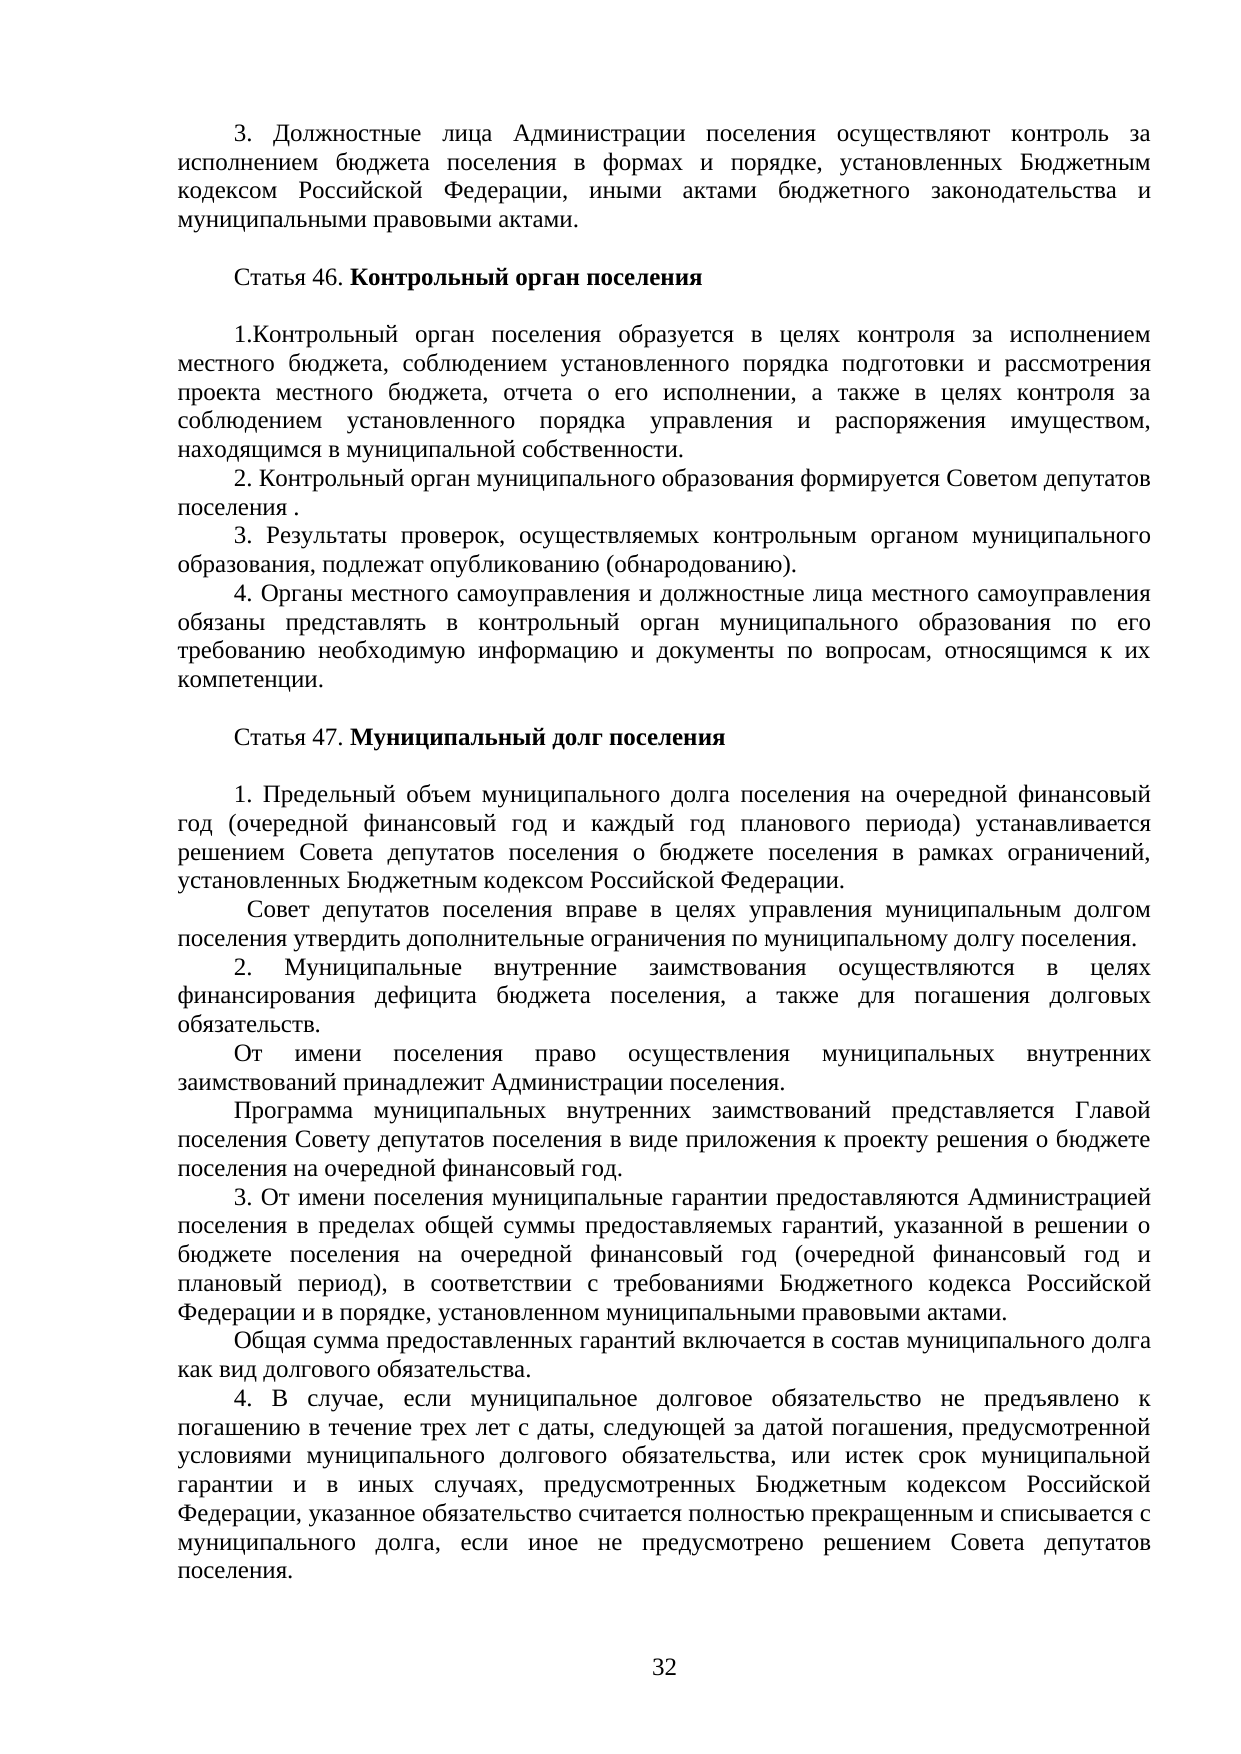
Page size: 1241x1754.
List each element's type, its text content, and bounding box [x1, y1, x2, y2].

text 3. Результаты проверок, осуществляемых контрольным органом муниципального образования, подлежат опубликованию (обнародованию). [177, 521, 1152, 578]
text 3. Должностные лица Администрации поселения осуществляют контроль за исполнением бюджета поселения в формах и порядке, установленных Бюджетным кодексом Российской Федерации, иными актами бюджетного законодательства и муниципальными правовыми актами. [177, 118, 1152, 233]
text 2. Контрольный орган муниципального образования формируется Советом депутатов поселения . [177, 463, 1152, 521]
text 4. Органы местного самоуправления и должностные лица местного самоуправления обязаны представлять в контрольный орган муниципального образования по его требованию необходимую информацию и документы по вопросам, относящимся к их компетенции. [177, 578, 1152, 693]
text 1. Предельный объем муниципального долга поселения на очередной финансовый год (очередной финансовый год и каждый год планового периода) устанавливается решением Совета депутатов поселения о бюджете поселения в рамках ограничений, установленных Бюджетным кодексом Российской Федерации. [177, 779, 1152, 894]
text Статья 46. Контрольный орган поселения [177, 262, 1152, 291]
text От имени поселения право осуществления муниципальных внутренних заимствований принадлежит Администрации поселения. [177, 1038, 1152, 1096]
text 1.Контрольный орган поселения образуется в целях контроля за исполнением местного бюджета, соблюдением установленного порядка подготовки и рассмотрения проекта местного бюджета, отчета о его исполнении, а также в целях контроля за соблюдением установленного порядка управления и распоряжения имуществом, находящимся в муниципальной собственности. [177, 319, 1152, 463]
text Совет депутатов поселения вправе в целях управления муниципальным долгом поселения утвердить дополнительные ограничения по муниципальному долгу поселения. [177, 894, 1152, 952]
text 3. От имени поселения муниципальные гарантии предоставляются Администрацией поселения в пределах общей суммы предоставляемых гарантий, указанной в решении о бюджете поселения на очередной финансовый год (очередной финансовый год и плановый период), в соответствии с требованиями Бюджетного кодекса Российской Федерации и в порядке, установленном муниципальными правовыми актами. [177, 1182, 1152, 1326]
text 4. В случае, если муниципальное долговое обязательство не предъявлено к погашению в течение трех лет с даты, следующей за датой погашения, предусмотренной условиями муниципального долгового обязательства, или истек срок муниципальной гарантии и в иных случаях, предусмотренных Бюджетным кодексом Российской Федерации, указанное обязательство считается полностью прекращенным и списывается с муниципального долга, если иное не предусмотрено решением Совета депутатов поселения. [177, 1383, 1152, 1584]
text Статья 47. Муниципальный долг поселения [177, 722, 1152, 751]
text 2. Муниципальные внутренние заимствования осуществляются в целях финансирования дефицита бюджета поселения, а также для погашения долговых обязательств. [177, 952, 1152, 1038]
text Программа муниципальных внутренних заимствований представляется Главой поселения Совету депутатов поселения в виде приложения к проекту решения о бюджете поселения на очередной финансовый год. [177, 1096, 1152, 1182]
text Общая сумма предоставленных гарантий включается в состав муниципального долга как вид долгового обязательства. [177, 1326, 1152, 1383]
